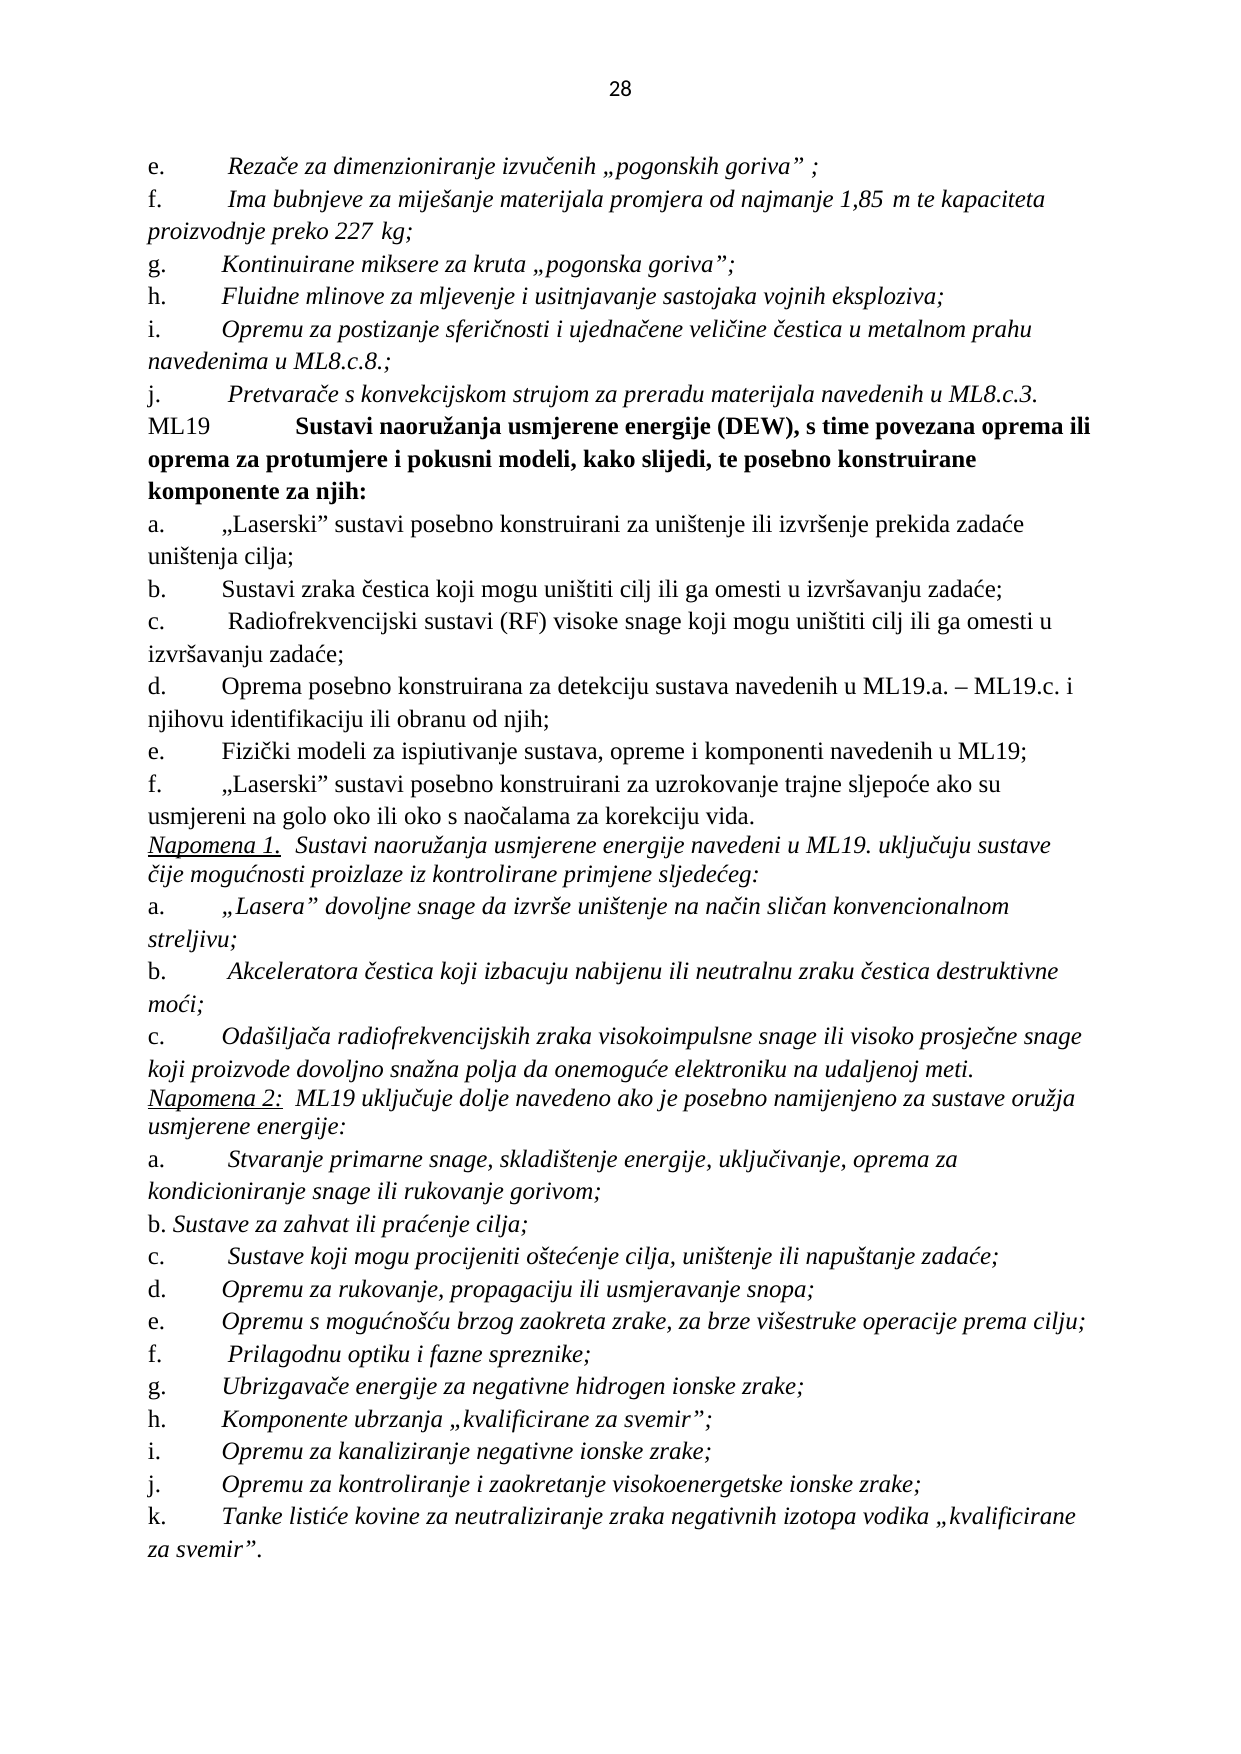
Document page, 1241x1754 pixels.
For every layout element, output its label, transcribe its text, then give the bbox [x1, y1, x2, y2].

text g. Ubrizgavače energije za negativne hidrogen ionske zrake; [148, 1368, 1093, 1400]
text h. Fluidne mlinove za mljevenje i usitnjavanje sastojaka vojnih eksploziva; [148, 278, 1093, 310]
text e. Fizički modeli za ispiutivanje sustava, opreme i komponenti navedenih u ML19; [148, 733, 1093, 765]
text h. Komponente ubrzanja „kvalificirane za svemir”; [148, 1400, 1093, 1433]
text a. „Lasera” dovoljne snage da izvrše uništenje na način sličan konvencionalnom streljivu; [148, 888, 1093, 953]
text e. Rezače za dimenzioniranje izvučenih „pogonskih goriva” ; [148, 148, 1093, 180]
text e. Opremu s mogućnošću brzog zaokreta zrake, za brze višestruke operacije prema cilju; [148, 1303, 1093, 1335]
text a. „Laserski” sustavi posebno konstruirani za uništenje ili izvršenje prekida zadaće uništenja cilja; [148, 505, 1093, 570]
text a. Stvaranje primarne snage, skladištenje energije, uključivanje, oprema za kondicioniranje snage ili rukovanje gorivom; [148, 1140, 1093, 1205]
text c. Radiofrekvencijski sustavi (RF) visoke snage koji mogu uništiti cilj ili ga omesti u izvršavanju zadaće; [148, 603, 1093, 668]
text f. Prilagodnu optiku i fazne spreznike; [148, 1335, 1093, 1368]
text g. Kontinuirane miksere za kruta „pogonska goriva”; [148, 245, 1093, 278]
text b. Sustave za zahvat ili praćenje cilja; [148, 1205, 1093, 1238]
text Napomena 1. Sustavi naoružanja usmjerene energije navedeni u ML19. uključuju sustave čije mogućnosti proizlaze iz kontrolirane primjene sljedećeg: [148, 830, 1093, 888]
text f. Ima bubnjeve za miješanje materijala promjera od najmanje 1,85 m te kapaciteta proizvodnje preko 227 kg; [148, 180, 1093, 245]
text Napomena 2: ML19 uključuje dolje navedeno ako je posebno namijenjeno za sustave oružja usmjerene energije: [148, 1083, 1093, 1140]
text i. Opremu za kanaliziranje negativne ionske zrake; [148, 1433, 1093, 1465]
text j. Opremu za kontroliranje i zaokretanje visokoenergetske ionske zrake; [148, 1465, 1093, 1498]
text b. Akceleratora čestica koji izbacuju nabijenu ili neutralnu zraku čestica destruktivne moći; [148, 953, 1093, 1018]
text c. Sustave koji mogu procijeniti oštećenje cilja, uništenje ili napuštanje zadaće; [148, 1238, 1093, 1270]
text b. Sustavi zraka čestica koji mogu uništiti cilj ili ga omesti u izvršavanju zadaće; [148, 570, 1093, 603]
text d. Oprema posebno konstruirana za detekciju sustava navedenih u ML19.a. – ML19.c. i njihovu identifikaciju ili obranu od njih; [148, 668, 1093, 733]
text i. Opremu za postizanje sferičnosti i ujednačene veličine čestica u metalnom prahu navedenima u ML8.c.8.; [148, 310, 1093, 375]
text ML19 Sustavi naoružanja usmjerene energije (DEW), s time povezana oprema ili oprema za protumjere i pokusni modeli, kako slijedi, te posebno konstruirane komponente za njih: [148, 408, 1093, 505]
text k. Tanke listiće kovine za neutraliziranje zraka negativnih izotopa vodika „kvalificirane za svemir”. [148, 1498, 1093, 1563]
text c. Odašiljača radiofrekvencijskih zraka visokoimpulsne snage ili visoko prosječne snage koji proizvode dovoljno snažna polja da onemoguće elektroniku na udaljenoj meti. [148, 1018, 1093, 1083]
text d. Opremu za rukovanje, propagaciju ili usmjeravanje snopa; [148, 1270, 1093, 1303]
text f. „Laserski” sustavi posebno konstruirani za uzrokovanje trajne sljepoće ako su usmjereni na golo oko ili oko s naočalama za korekciju vida. [148, 765, 1093, 830]
text j. Pretvarače s konvekcijskom strujom za preradu materijala navedenih u ML8.c.3. [148, 375, 1093, 408]
